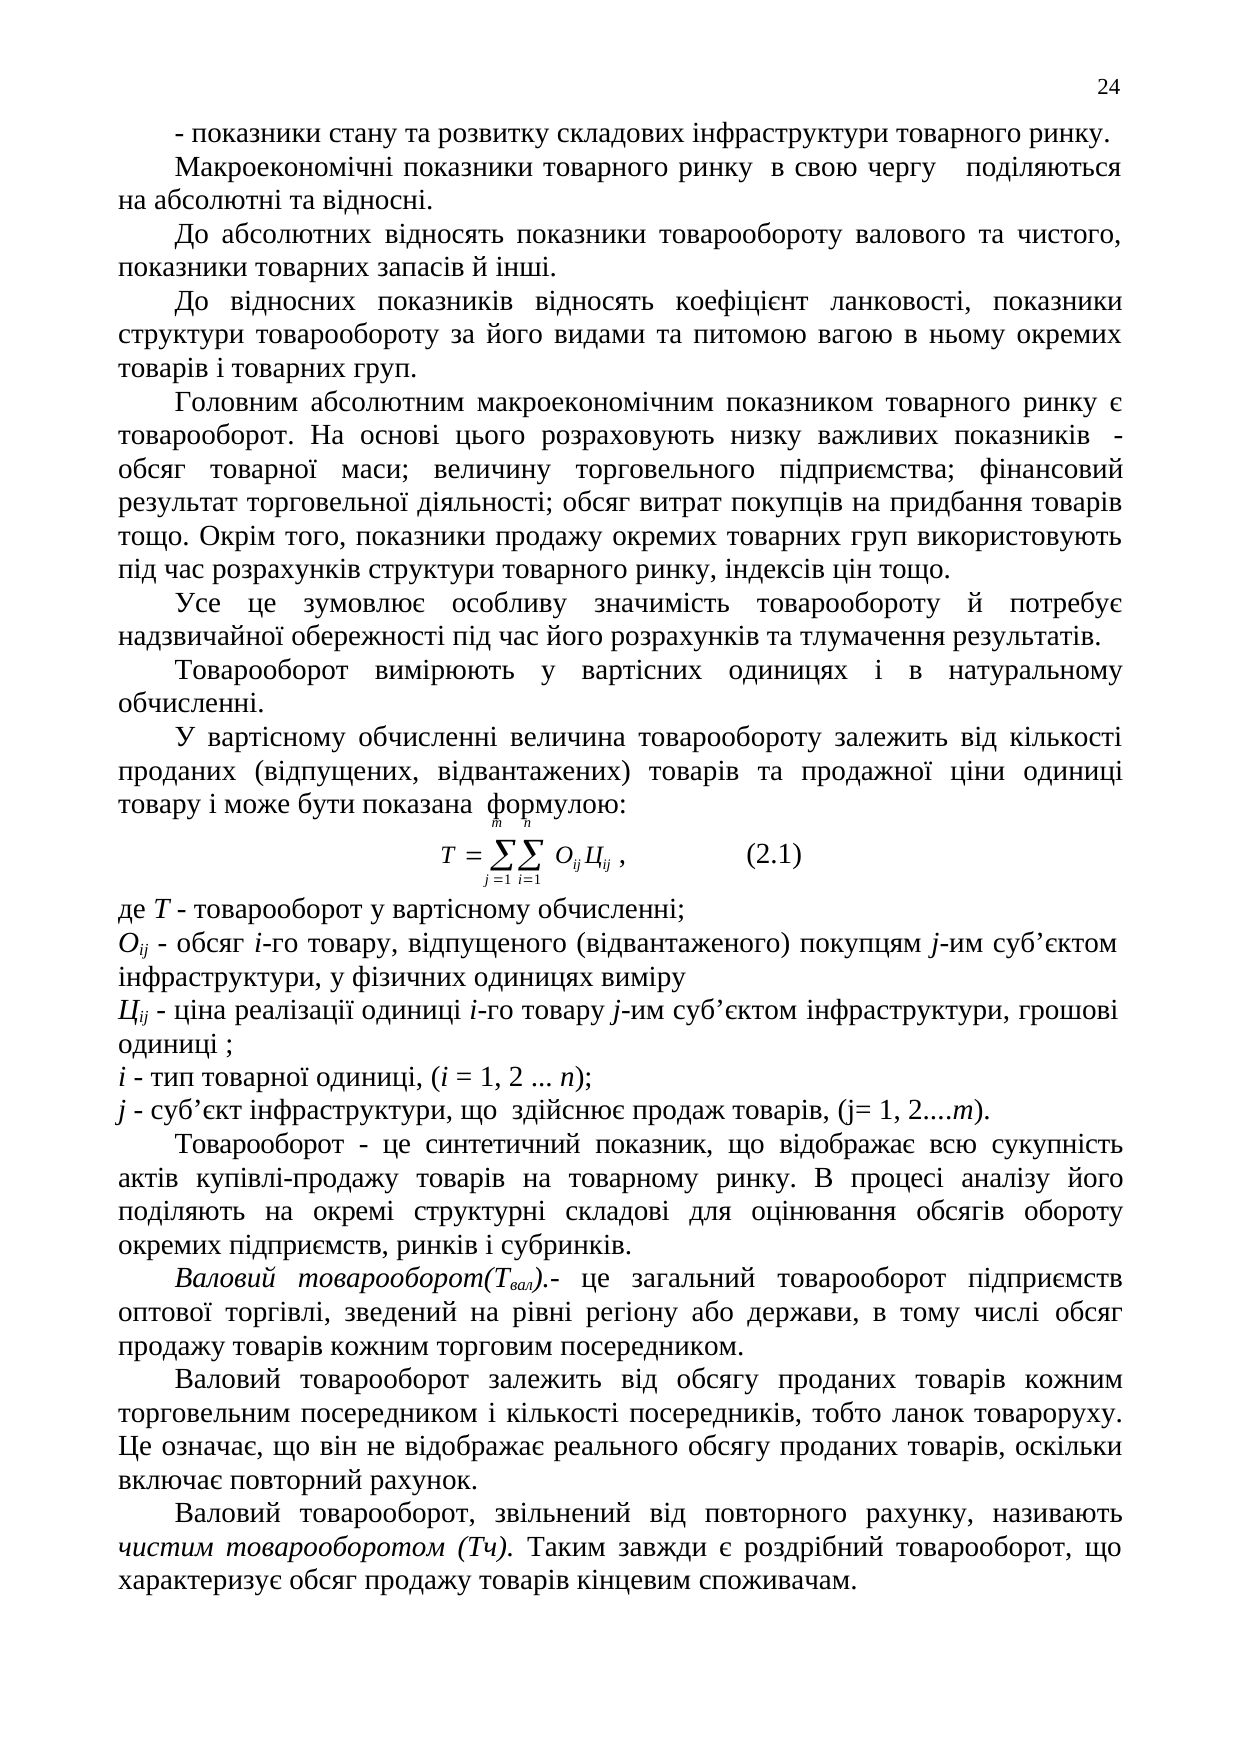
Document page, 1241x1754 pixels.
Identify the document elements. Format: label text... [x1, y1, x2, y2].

text Ціj - ціна реалізації одиниці і-го товару j-им суб’єктом інфраструктури, грошові одиниці ; [118, 992, 1146, 1059]
text Валовий товарооборот, звільнений від повторного рахунку, називають чистим товарооборотом (Тч). Таким завжди є роздрібний товарооборот, що характеризує обсяг продажу товарів кінцевим споживачам. [118, 1495, 1122, 1596]
text і - тип товарної одиниці, (і = 1, 2 ... n); [118, 1059, 1146, 1093]
text Головним абсолютним макроекономічним показником товарного ринку є товарооборот. На основі цього розраховують низку важливих показників - обсяг товарної маси; величину торговельного підприємства; фінансовий результат торговельної діяльності; обсяг витрат покупців на придбання товарів тощо. Окрім того, показники продажу окремих товарних груп використовують під час розрахунків структури товарного ринку, індексів цін тощо. [118, 384, 1123, 585]
text У вартісному обчисленні величина товарообороту залежить від кількості проданих (відпущених, відвантажених) товарів та продажної ціни одиниці товару і може бути показана формулою: [118, 719, 1123, 820]
text j 1 i1 [241, 872, 784, 887]
text Усе це зумовлює особливу значимість товарообороту й потребує надзвичайної обережності під час його розрахунків та тлумачення результатів. [118, 585, 1122, 652]
text Валовий товарооборот(Твал).- це загальний товарооборот підприємств оптової торгівлі, зведений на рівні регіону або держави, в тому числі обсяг продажу товарів кожним торговим посередником. [118, 1261, 1123, 1361]
text До абсолютних відносять показники товарообороту валового та чистого, показники товарних запасів й інші. [118, 216, 1122, 283]
text Валовий товарооборот залежить від обсягу проданих товарів кожним торговельним посередником і кількості посередників, тобто ланок товароруху. Це означає, що він не відображає реального обсягу проданих товарів, оскільки включає повторний рахунок. [118, 1361, 1123, 1495]
text Товарооборот вимірюють у вартісних одиницях і в натуральному обчисленні. [118, 652, 1123, 719]
text j - суб’єкт інфраструктури, що здійснює продаж товарів, (j= 1, 2. m). [118, 1093, 1146, 1126]
text Товарооборот - це синтетичний показник, що відображає всю сукупність актів купівлі-продажу товарів на товарному ринку. В процесі аналізу його поділяють на окремі структурні складові для оцінювання обсягів обороту окремих підприємств, ринків і субринків. [118, 1126, 1124, 1260]
text Оіj - обсяг і-го товару, відпущеного (відвантаженого) покупцям j-им суб’єктом інфраструктури, у фізичних одиницях виміру [118, 925, 1146, 992]
text Макроекономічні показники товарного ринку в свою чергу поділяються на абсолютні та відносні. [118, 149, 1122, 216]
text де Т - товарооборот у вартісному обчисленні; [118, 892, 1146, 925]
text Т   Oij Ціj , (2.1) [96, 829, 1146, 872]
list показники стану та розвитку складових інфраструктури товарного ринку. [174, 115, 1146, 149]
text До відносних показників відносять коефіцієнт ланковості, показники структури товарообороту за його видами та питомою вагою в ньому окремих товарів і товарних груп. [118, 283, 1122, 384]
